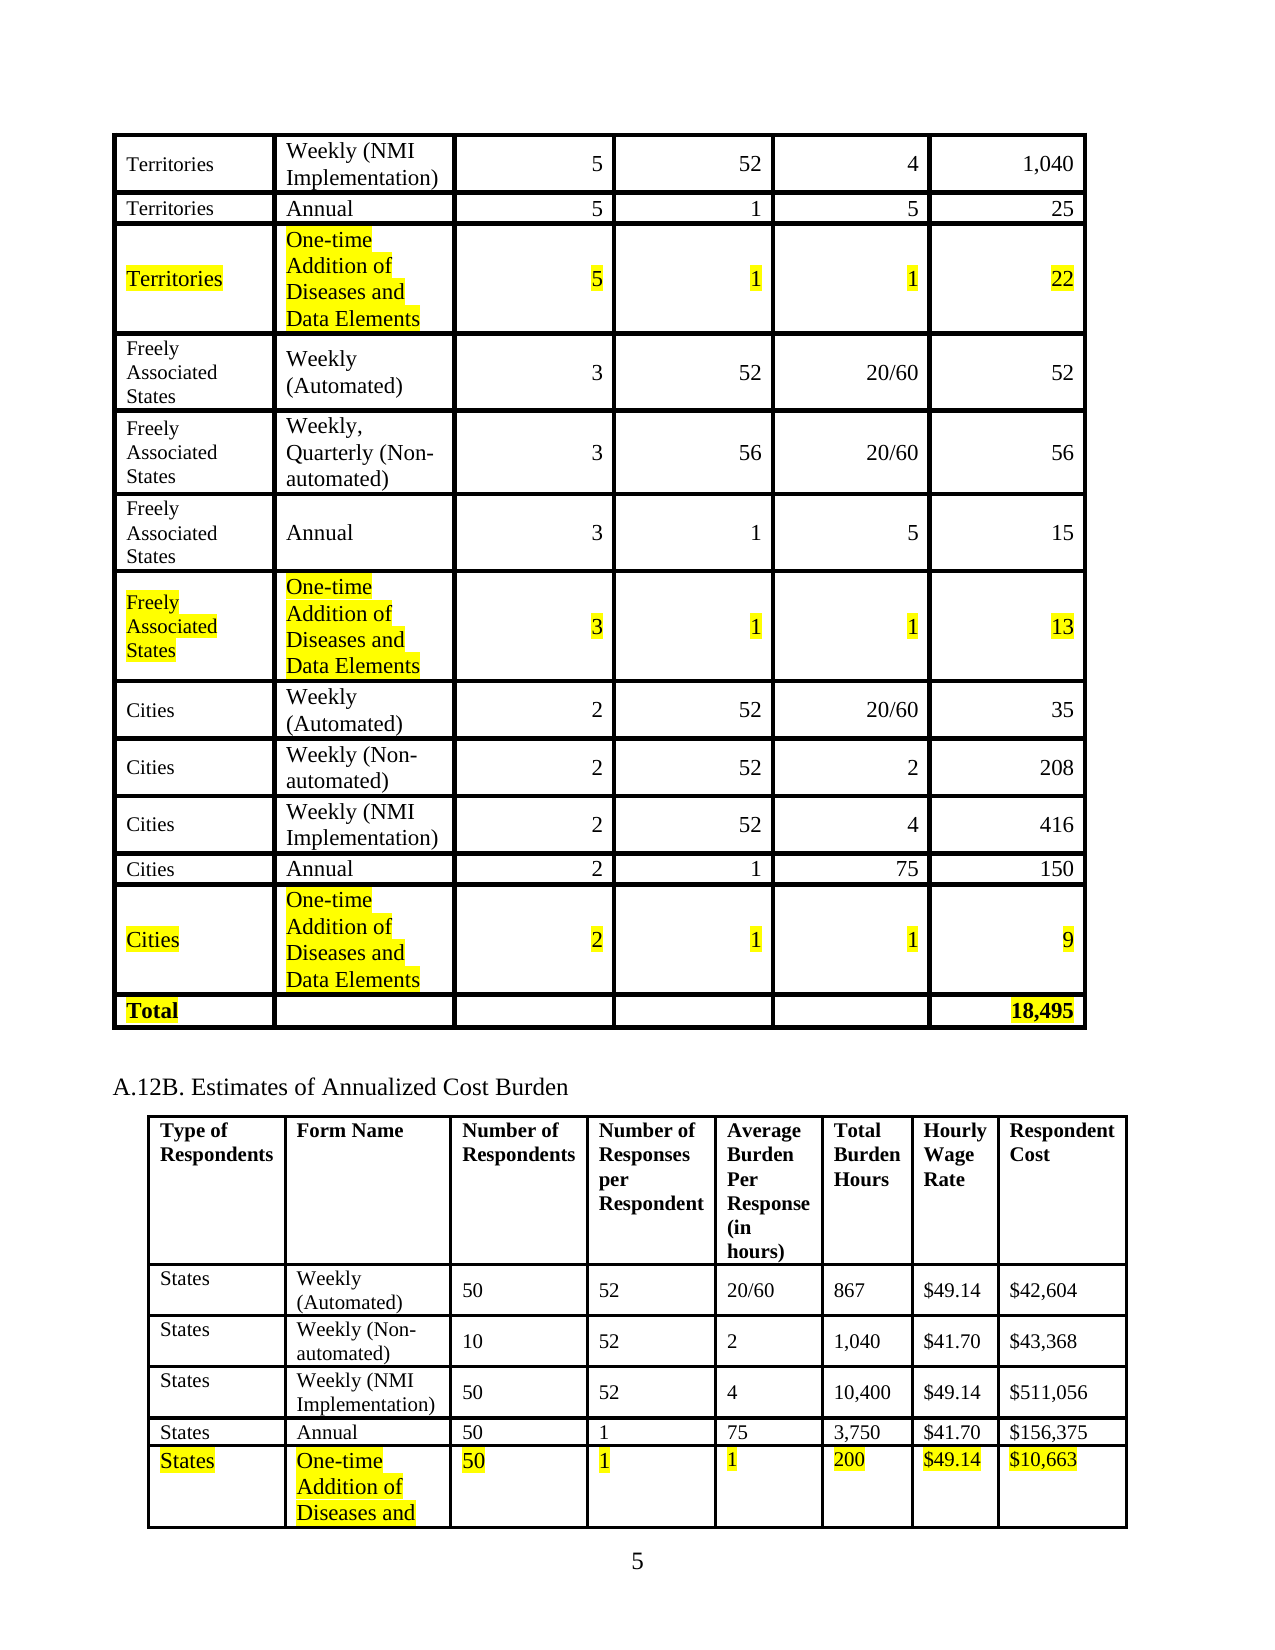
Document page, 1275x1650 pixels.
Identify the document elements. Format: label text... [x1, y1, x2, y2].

table_cell $156,375 [1000, 1420, 1125, 1444]
table_cell One-time Addition of Diseases and Data Elements [277, 573, 452, 679]
table_cell 20/60 [775, 413, 927, 492]
table_cell [277, 997, 452, 1025]
table_cell 2 [457, 683, 612, 736]
table_cell Total [117, 997, 272, 1025]
table_cell 1 [589, 1420, 714, 1444]
table_cell Annual [277, 195, 452, 221]
table_cell 75 [775, 856, 927, 882]
table_cell One-time Addition of Diseases and Data Elements [287, 1447, 449, 1526]
table_cell Freely Associated States [117, 573, 272, 679]
table_cell 56 [932, 413, 1083, 492]
table_cell 3,750 [824, 1420, 911, 1444]
table_cell One-time Addition of Diseases and Data Elements [372, 887, 452, 992]
table_cell 1 [775, 226, 927, 331]
table_cell Cities [117, 683, 272, 736]
table_cell 1 [717, 1447, 821, 1526]
table_cell 20/60 [717, 1266, 821, 1314]
table_cell 13 [932, 573, 1083, 679]
table_header Total Burden Hours [824, 1118, 911, 1263]
table_cell 52 [616, 137, 771, 190]
table_cell 1 [775, 573, 927, 679]
table_cell 5 [775, 496, 927, 568]
table_header Respondent Cost [1000, 1118, 1125, 1263]
table_header Average Burden Per Response (in hours) [717, 1118, 821, 1263]
table_cell 15 [932, 496, 1083, 568]
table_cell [277, 226, 286, 331]
table_cell 52 [616, 336, 771, 408]
table_cell Weekly (NMI Implementation) [287, 1368, 449, 1416]
table_cell Annual [277, 856, 452, 882]
table_cell $42,604 [1000, 1266, 1125, 1314]
table_cell 56 [616, 413, 771, 492]
table_cell Annual [287, 1420, 449, 1444]
table_cell 35 [932, 683, 1083, 736]
table_cell 1,040 [932, 137, 1083, 190]
table_cell Weekly (Automated) [287, 1266, 449, 1314]
table_cell $41.70 [914, 1317, 997, 1365]
table_cell Cities [117, 798, 272, 851]
table_cell 1 [616, 856, 771, 882]
table_cell $10,663 [1000, 1447, 1125, 1526]
table_cell 2 [457, 741, 612, 793]
table_cell 52 [589, 1266, 714, 1314]
table_cell 1 [616, 573, 771, 679]
table_cell [457, 997, 612, 1025]
table_cell $43,368 [1000, 1317, 1125, 1365]
table_cell 52 [932, 336, 1083, 408]
table_cell Cities [117, 741, 272, 793]
table_cell 867 [824, 1266, 911, 1314]
table_cell States [150, 1447, 284, 1526]
table_cell 1,040 [824, 1317, 911, 1365]
table_cell 1 [775, 887, 927, 992]
table_cell 9 [932, 887, 1083, 992]
table_cell Cities [117, 856, 272, 882]
table_cell Weekly (Non-automated) [277, 741, 452, 793]
table_cell States [150, 1317, 284, 1365]
table_cell States [150, 1266, 284, 1314]
table_cell 5 [457, 226, 612, 331]
table_cell Territories [117, 137, 272, 190]
table_cell Freely Associated States [117, 336, 272, 408]
table_cell 52 [616, 798, 771, 851]
table_cell 4 [775, 798, 927, 851]
table_cell 5 [775, 195, 927, 221]
table_cell 4 [775, 137, 927, 190]
table_cell Weekly (NMI Implementation) [277, 137, 452, 190]
table_cell Annual [277, 496, 452, 568]
table_cell 50 [452, 1266, 586, 1314]
table_cell 5 [457, 137, 612, 190]
table_cell Weekly (Non-automated) [287, 1317, 449, 1365]
table_header Type of Respondents [150, 1118, 284, 1263]
table_cell 2 [775, 741, 927, 793]
table_header Form Name [287, 1118, 449, 1263]
table_cell 25 [932, 195, 1083, 221]
table_cell 10,400 [824, 1368, 911, 1416]
table_cell 1 [589, 1447, 714, 1526]
table_cell 52 [616, 683, 771, 736]
table_cell 2 [457, 887, 612, 992]
table_cell 5 [457, 195, 612, 221]
table_cell 75 [717, 1420, 821, 1444]
table_cell $49.14 [914, 1447, 997, 1526]
table_cell 52 [589, 1368, 714, 1416]
table_cell $511,056 [1000, 1368, 1125, 1416]
table_cell Freely Associated States [117, 496, 272, 568]
table_cell 3 [457, 573, 612, 679]
table_cell 2 [457, 798, 612, 851]
table_cell Territories [117, 195, 272, 221]
table_cell 2 [457, 856, 612, 882]
table_cell 50 [452, 1447, 586, 1526]
table_cell Territories [117, 226, 272, 331]
table_cell 52 [589, 1317, 714, 1365]
table_cell 20/60 [775, 336, 927, 408]
table_cell 1 [616, 496, 771, 568]
table_cell $49.14 [914, 1368, 997, 1416]
table_cell 1 [616, 226, 771, 331]
table_cell 4 [717, 1368, 821, 1416]
table_cell States [150, 1420, 284, 1444]
table_cell 18,495 [932, 997, 1083, 1025]
table_cell Weekly, Quarterly (Non-automated) [277, 413, 452, 492]
table_header Number of Respondents [452, 1118, 586, 1263]
table_cell Freely Associated States [117, 413, 272, 492]
table_cell $49.14 [914, 1266, 997, 1314]
table_cell 3 [457, 336, 612, 408]
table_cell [372, 226, 452, 331]
table_cell 10 [452, 1317, 586, 1365]
table_cell 208 [932, 741, 1083, 793]
table_cell [775, 997, 927, 1025]
table_header Hourly Wage Rate [914, 1118, 997, 1263]
table_cell 1 [616, 887, 771, 992]
table_cell 2 [717, 1317, 821, 1365]
table_cell Weekly (Automated) [277, 683, 452, 736]
text A.12B. Estimates of Annualized Cost Burden [112, 1072, 1162, 1101]
table_cell 200 [824, 1447, 911, 1526]
table_cell 416 [932, 798, 1083, 851]
table_cell 50 [452, 1368, 586, 1416]
table_cell States [150, 1368, 284, 1416]
table_cell 150 [932, 856, 1083, 882]
table_cell Weekly (NMI Implementation) [277, 798, 452, 851]
table_cell 50 [452, 1420, 586, 1444]
table_cell Cities [117, 887, 272, 992]
table_cell [616, 997, 771, 1025]
table_cell 22 [932, 226, 1083, 331]
table_cell 52 [616, 741, 771, 793]
table_cell 3 [457, 413, 612, 492]
table_cell 20/60 [775, 683, 927, 736]
table_cell Weekly (Automated) [277, 336, 452, 408]
table_cell $41.70 [914, 1420, 997, 1444]
table_cell 1 [616, 195, 771, 221]
table_header Number of Responses per Respondent [589, 1118, 714, 1263]
table_cell 3 [457, 496, 612, 568]
